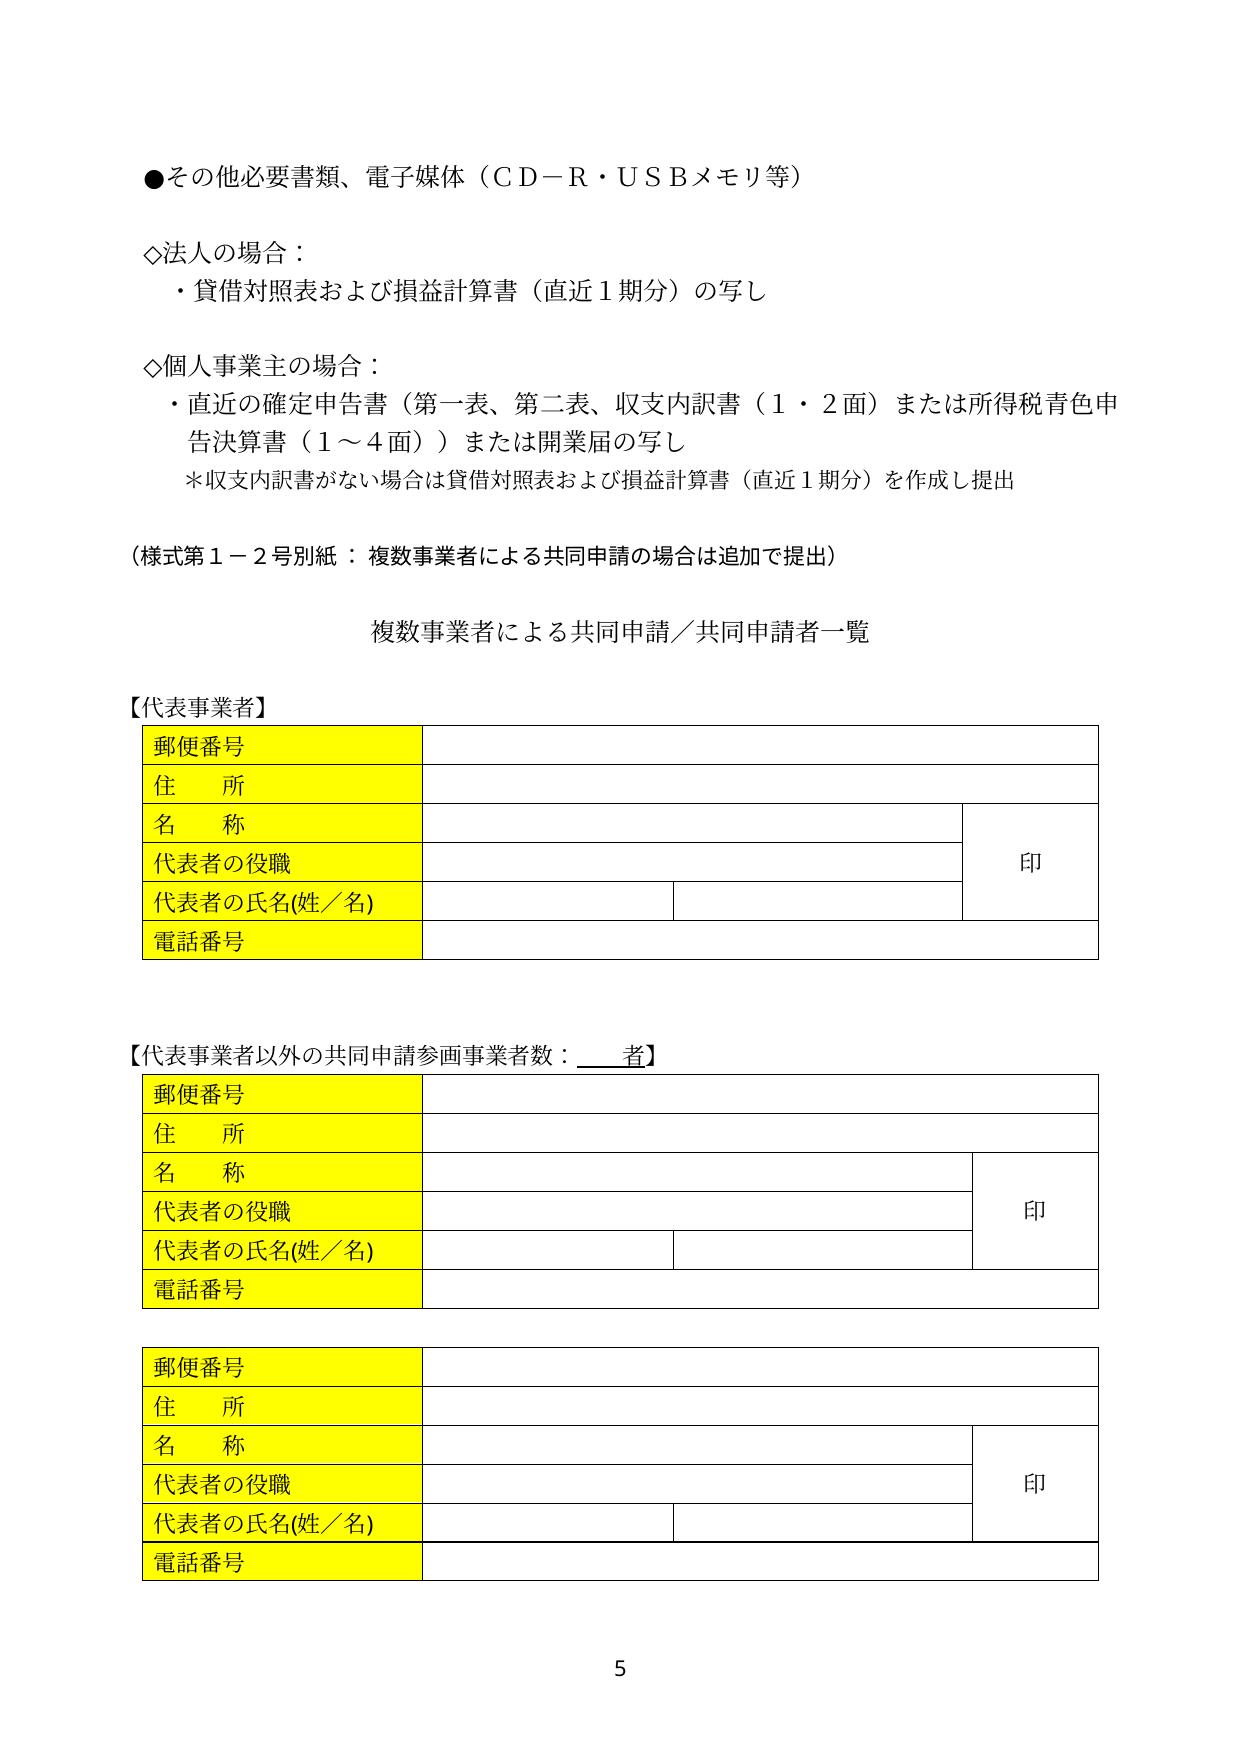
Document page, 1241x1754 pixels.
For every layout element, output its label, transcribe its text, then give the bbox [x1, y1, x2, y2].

table_cell 代表者の役職 [143, 843, 422, 881]
text ＊収支内訳書がない場合は貸借対照表および損益計算書（直近１期分）を作成し提出 [118, 460, 1122, 498]
table_header 郵便番号 [143, 1075, 422, 1113]
table_cell [423, 1270, 1098, 1308]
text 【代表事業者】 [118, 687, 1122, 725]
table_cell [674, 882, 962, 920]
table_cell 住 所 [143, 1114, 422, 1152]
text 複数事業者による共同申請／共同申請者一覧 [118, 612, 1122, 649]
table_cell [423, 1387, 1098, 1424]
table_cell [423, 921, 1098, 959]
table_cell 住 所 [143, 765, 422, 803]
table_cell [674, 1231, 972, 1269]
table_cell 代表者の役職 [143, 1192, 422, 1230]
table_cell 電話番号 [143, 1270, 422, 1308]
table_header 郵便番号 [143, 1348, 422, 1386]
text ・直近の確定申告書（第一表、第二表、収支内訳書（１・２面）または所得税青色申告決算書（１～４面））または開業届の写し [162, 384, 1122, 460]
table_cell 名 称 [143, 1426, 422, 1463]
text （様式第１－２号別紙 ： 複数事業者による共同申請の場合は追加で提出） [118, 536, 1122, 574]
table_cell 電話番号 [143, 921, 422, 959]
table_cell [423, 882, 673, 920]
text 【代表事業者以外の共同申請参画事業者数： 者】 [118, 1036, 1122, 1074]
table_header [423, 1348, 1098, 1386]
table_cell [423, 1504, 673, 1541]
table_cell [423, 804, 962, 842]
table_cell 電話番号 [143, 1543, 422, 1580]
text ・貸借対照表および損益計算書（直近１期分）の写し [118, 270, 1122, 308]
table_cell [674, 1504, 972, 1541]
table_cell 印 [963, 804, 1098, 920]
table_cell [423, 1114, 1098, 1152]
table_cell 印 [973, 1426, 1098, 1541]
table_cell [423, 1153, 972, 1191]
table_cell 代表者の氏名(姓／名) [143, 882, 422, 920]
table_cell 名 称 [143, 804, 422, 842]
text ◇法人の場合： [118, 232, 1122, 270]
table_header 郵便番号 [143, 726, 422, 764]
table_cell [423, 1543, 1098, 1580]
table_cell 名 称 [143, 1153, 422, 1191]
table_cell 印 [973, 1153, 1098, 1269]
table_cell [423, 1426, 972, 1463]
table_cell [423, 1192, 972, 1230]
table_header [423, 726, 1098, 764]
text ◇個人事業主の場合： [118, 346, 1122, 384]
table_header [423, 1075, 1098, 1113]
table_cell [423, 843, 962, 881]
table_cell [423, 765, 1098, 803]
table_cell 代表者の氏名(姓／名) [143, 1231, 422, 1269]
table_cell 代表者の氏名(姓／名) [143, 1504, 422, 1541]
table_cell 住 所 [143, 1387, 422, 1424]
table_cell [423, 1465, 972, 1502]
table_cell [423, 1231, 673, 1269]
text ●その他必要書類、電子媒体（ＣＤ－Ｒ・ＵＳＢメモリ等） [118, 157, 1122, 194]
table_cell 代表者の役職 [143, 1465, 422, 1502]
